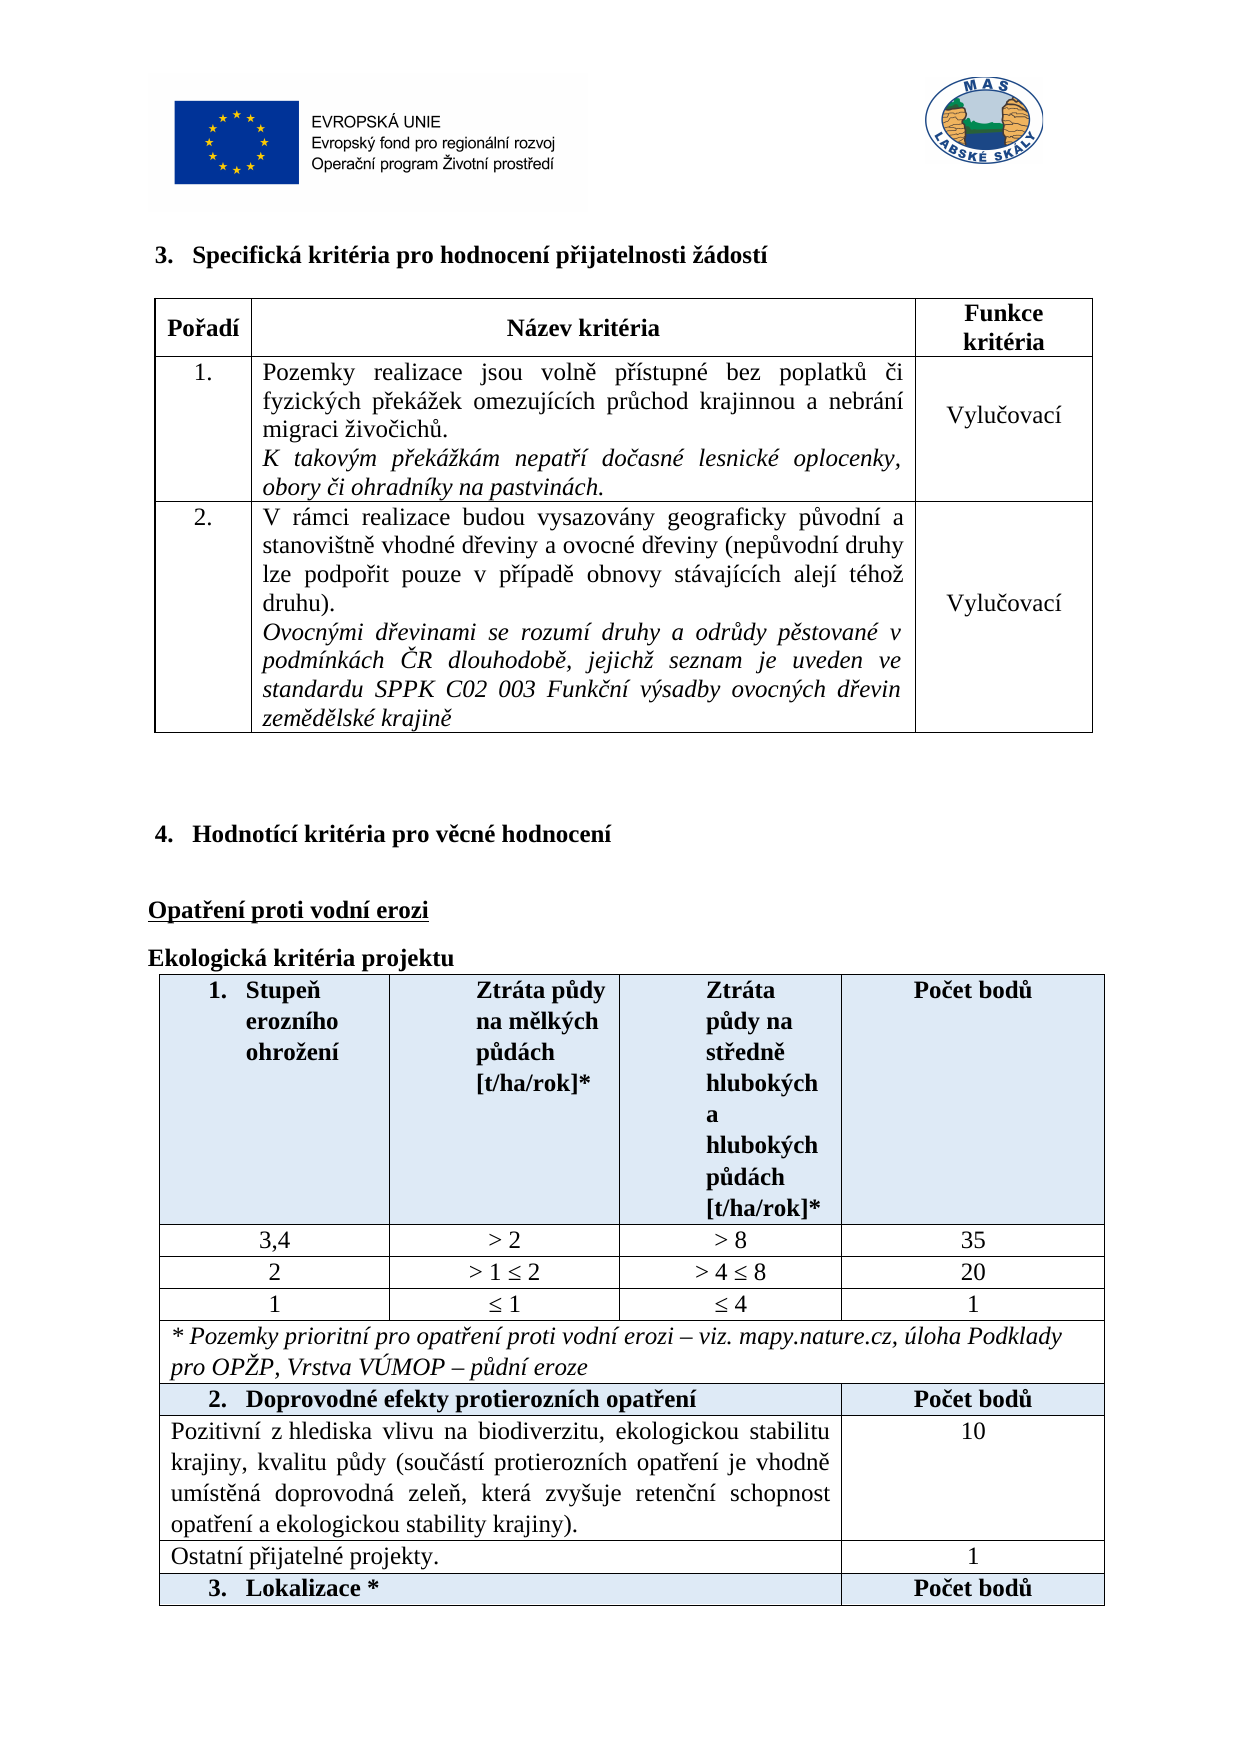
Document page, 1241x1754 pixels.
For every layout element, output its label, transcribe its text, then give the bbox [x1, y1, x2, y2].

table_cell Ostatní přijatelné projekty. [160, 1541, 841, 1572]
table_cell 1. [156, 357, 251, 501]
table_cell Pozemky realizace jsou volně přístupné bez poplatků či fyzických překážek omezujících průchod krajinnou a nebrání migraci živočichů. K takovým překážkám nepatří dočasné lesnické oplocenky, obory či ohradníky na pastvinách. [252, 357, 915, 501]
table_cell 1 [842, 1541, 1104, 1572]
table_header Stupeň erozního ohrožení [160, 975, 389, 1224]
table_cell Počet bodů [842, 1384, 1104, 1415]
table_cell 35 [842, 1225, 1104, 1256]
text Opatření proti vodní erozi [148, 896, 1093, 924]
picture [925, 77, 1044, 164]
table_cell 1 [160, 1289, 389, 1320]
table_cell > 4 ≤ 8 [620, 1257, 841, 1288]
table_cell * Pozemky prioritní pro opatření proti vodní erozi – viz. mapy.nature.cz, úloha Podklady pro OPŽP, Vrstva VÚMOP – půdní eroze [160, 1321, 1104, 1383]
table_cell 2. [156, 502, 251, 732]
list Specifická kritéria pro hodnocení přijatelnosti žádostí [154, 240, 1093, 269]
table_cell 1 [842, 1289, 1104, 1320]
table_cell > 2 [390, 1225, 619, 1256]
table_cell 3,4 [160, 1225, 389, 1256]
table_header Funkce kritéria [916, 299, 1092, 356]
table_cell 10 [842, 1416, 1104, 1540]
table_cell 2 [160, 1257, 389, 1288]
picture [147, 73, 589, 212]
table_cell 20 [842, 1257, 1104, 1288]
table_cell V rámci realizace budou vysazovány geograficky původní a stanovištně vhodné dřeviny a ovocné dřeviny (nepůvodní druhy lze podpořit pouze v případě obnovy stávajících alejí téhož druhu). Ovocnými dřevinami se rozumí druhy a odrůdy pěstované v podmínkách ČR dlouhodobě, jejichž seznam je uveden ve standardu SPPK C02 003 Funkční výsadby ovocných dřevin zemědělské krajině [252, 502, 915, 732]
table_cell Pozitivní z hlediska vlivu na biodiverzitu, ekologickou stabilitu krajiny, kvalitu půdy (součástí protierozních opatření je vhodně umístěná doprovodná zeleň, která zvyšuje retenční schopnost opatření a ekologickou stability krajiny). [160, 1416, 841, 1540]
table_cell Vylučovací [916, 357, 1092, 501]
table_cell ≤ 1 [390, 1289, 619, 1320]
table_header Ztráta půdy na mělkých půdách [t/ha/rok]* [390, 975, 619, 1224]
table_header Pořadí [156, 299, 251, 356]
list Hodnotící kritéria pro věcné hodnocení [154, 819, 1093, 848]
table_cell Vylučovací [916, 502, 1092, 732]
table_cell Doprovodné efekty protierozních opatření [160, 1384, 841, 1415]
table_cell > 1 ≤ 2 [390, 1257, 619, 1288]
table_cell Lokalizace * [160, 1574, 841, 1604]
table_header Název kritéria [252, 299, 915, 356]
table_cell ≤ 4 [620, 1289, 841, 1320]
table_header Počet bodů [842, 975, 1104, 1224]
table_cell Počet bodů [842, 1574, 1104, 1604]
text Ekologická kritéria projektu [148, 943, 1093, 972]
table_cell > 8 [620, 1225, 841, 1256]
table_header Ztráta půdy na středně hlubokých a hlubokých půdách [t/ha/rok]* [620, 975, 841, 1224]
